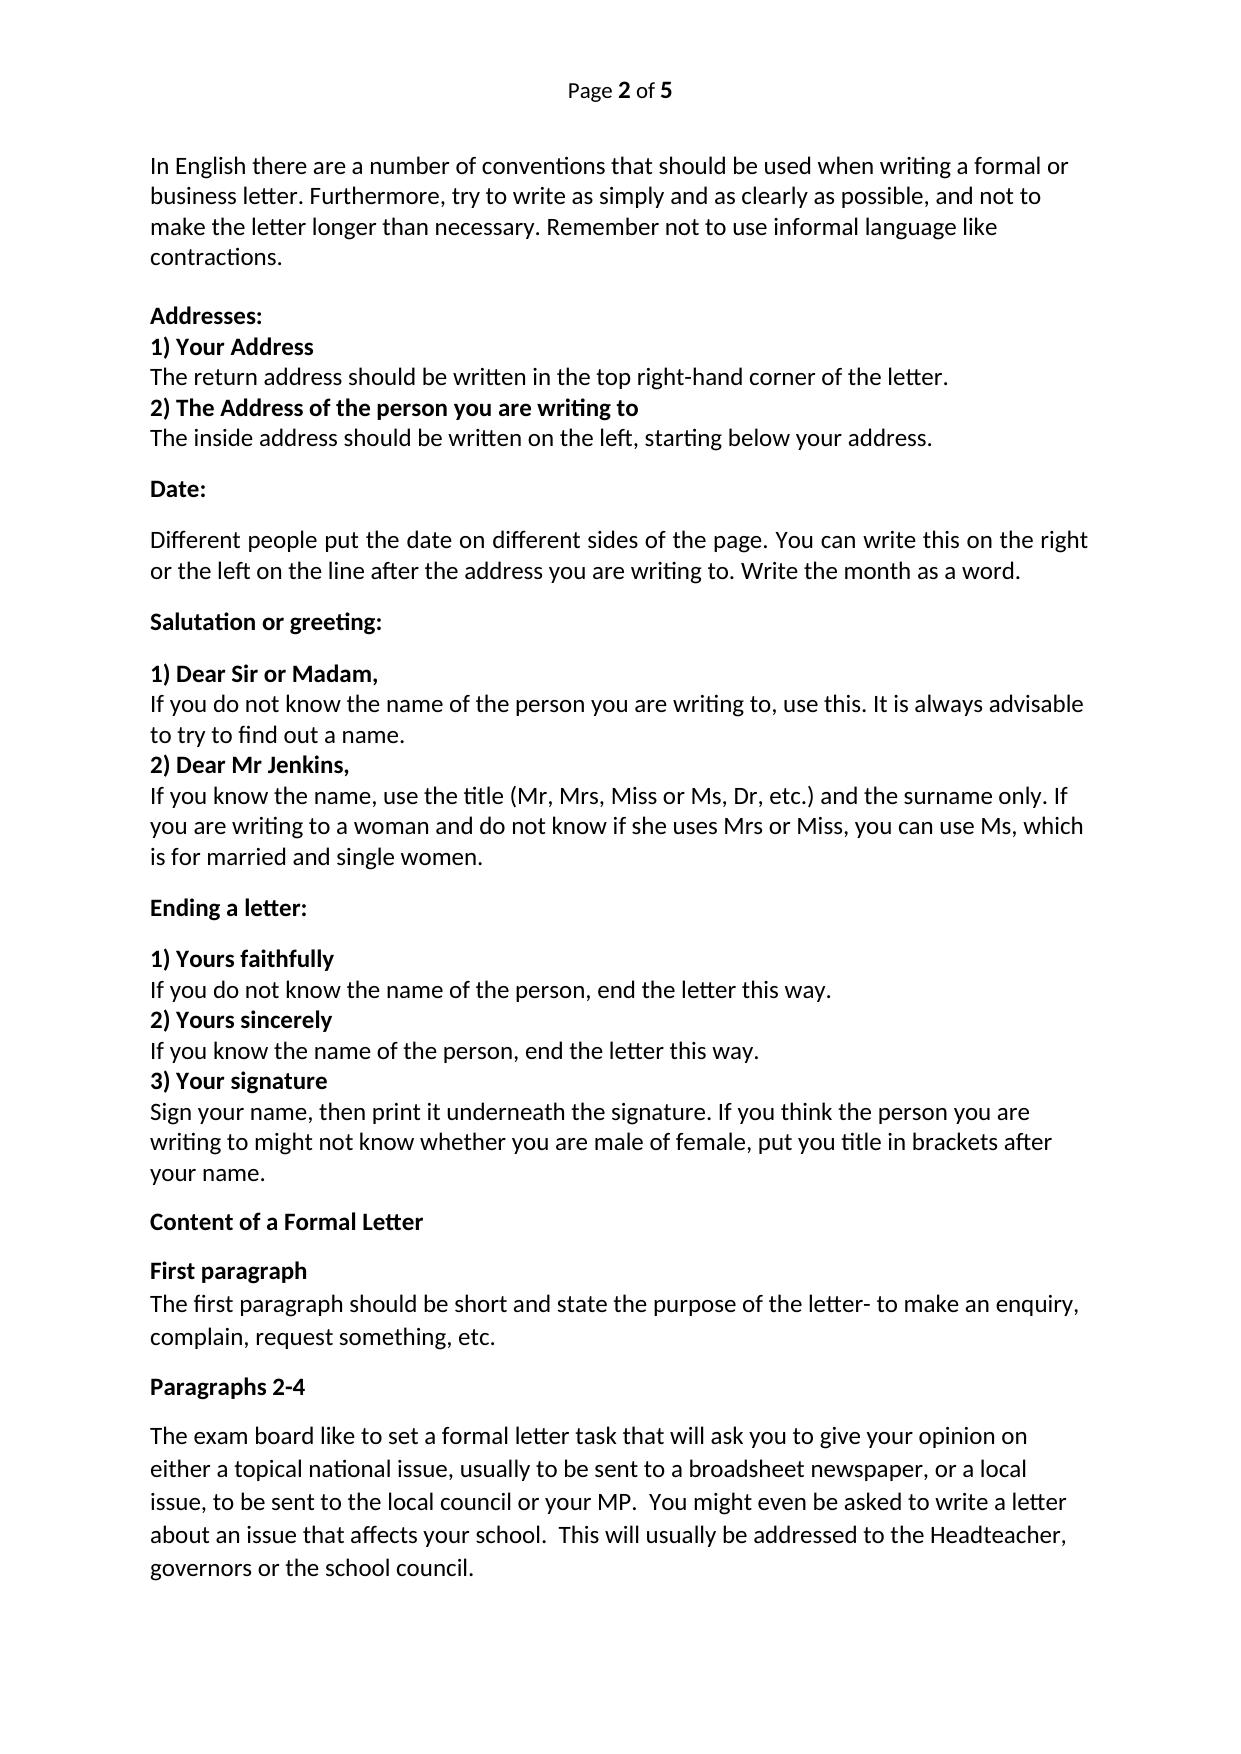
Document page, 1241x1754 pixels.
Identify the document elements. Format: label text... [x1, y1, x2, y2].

text Addresses: [150, 300, 1090, 331]
text The exam board like to set a formal letter task that will ask you to give your opinion on either a topical national issue, usually to be sent to a broadsheet newspaper, or a local issue, to be sent to the local council or your MP. You might even be asked to write a letter about an issue that affects your school. This will usually be addressed to the Headteacher, governors or the school council. [150, 1421, 1090, 1583]
text 1) Your Address The return address should be written in the top right-hand corner of the letter. 2) The Address of the person you are writing to The inside address should be written on the left, starting below your address. [150, 331, 1090, 453]
text 1) Yours faithfully If you do not know the name of the person, end the letter this way. 2) Yours sincerely If you know the name of the person, end the letter this way. 3) Your signature Sign your name, then print it underneath the signature. If you think the person you are writing to might not know whether you are male of female, put you title in brackets after your name. [150, 943, 1090, 1187]
text Ending a letter: [150, 892, 1090, 923]
text In English there are a number of conventions that should be used when writing a formal or business letter. Furthermore, try to write as simply and as clearly as possible, and not to make the letter longer than necessary. Remember not to use informal language like contractions. [150, 150, 1090, 300]
text Salutation or greeting: [150, 606, 1090, 637]
text Content of a Formal Letter [150, 1206, 1090, 1237]
text 1) Dear Sir or Madam, If you do not know the name of the person you are writing to, use this. It is always advisable to try to find out a name. 2) Dear Mr Jenkins, If you know the name, use the title (Mr, Mrs, Miss or Ms, Dr, etc.) and the surname only. If you are writing to a woman and do not know if she uses Mrs or Miss, you can use Ms, which is for married and single women. [150, 658, 1090, 871]
text Different people put the date on different sides of the page. You can write this on the right or the left on the line after the address you are writing to. Write the month as a word. [150, 525, 1090, 586]
text First paragraph The first paragraph should be short and state the purpose of the letter- to make an enquiry, complain, request something, etc. [150, 1256, 1090, 1352]
text Paragraphs 2-4 [150, 1371, 1090, 1401]
text Date: [150, 473, 1090, 504]
